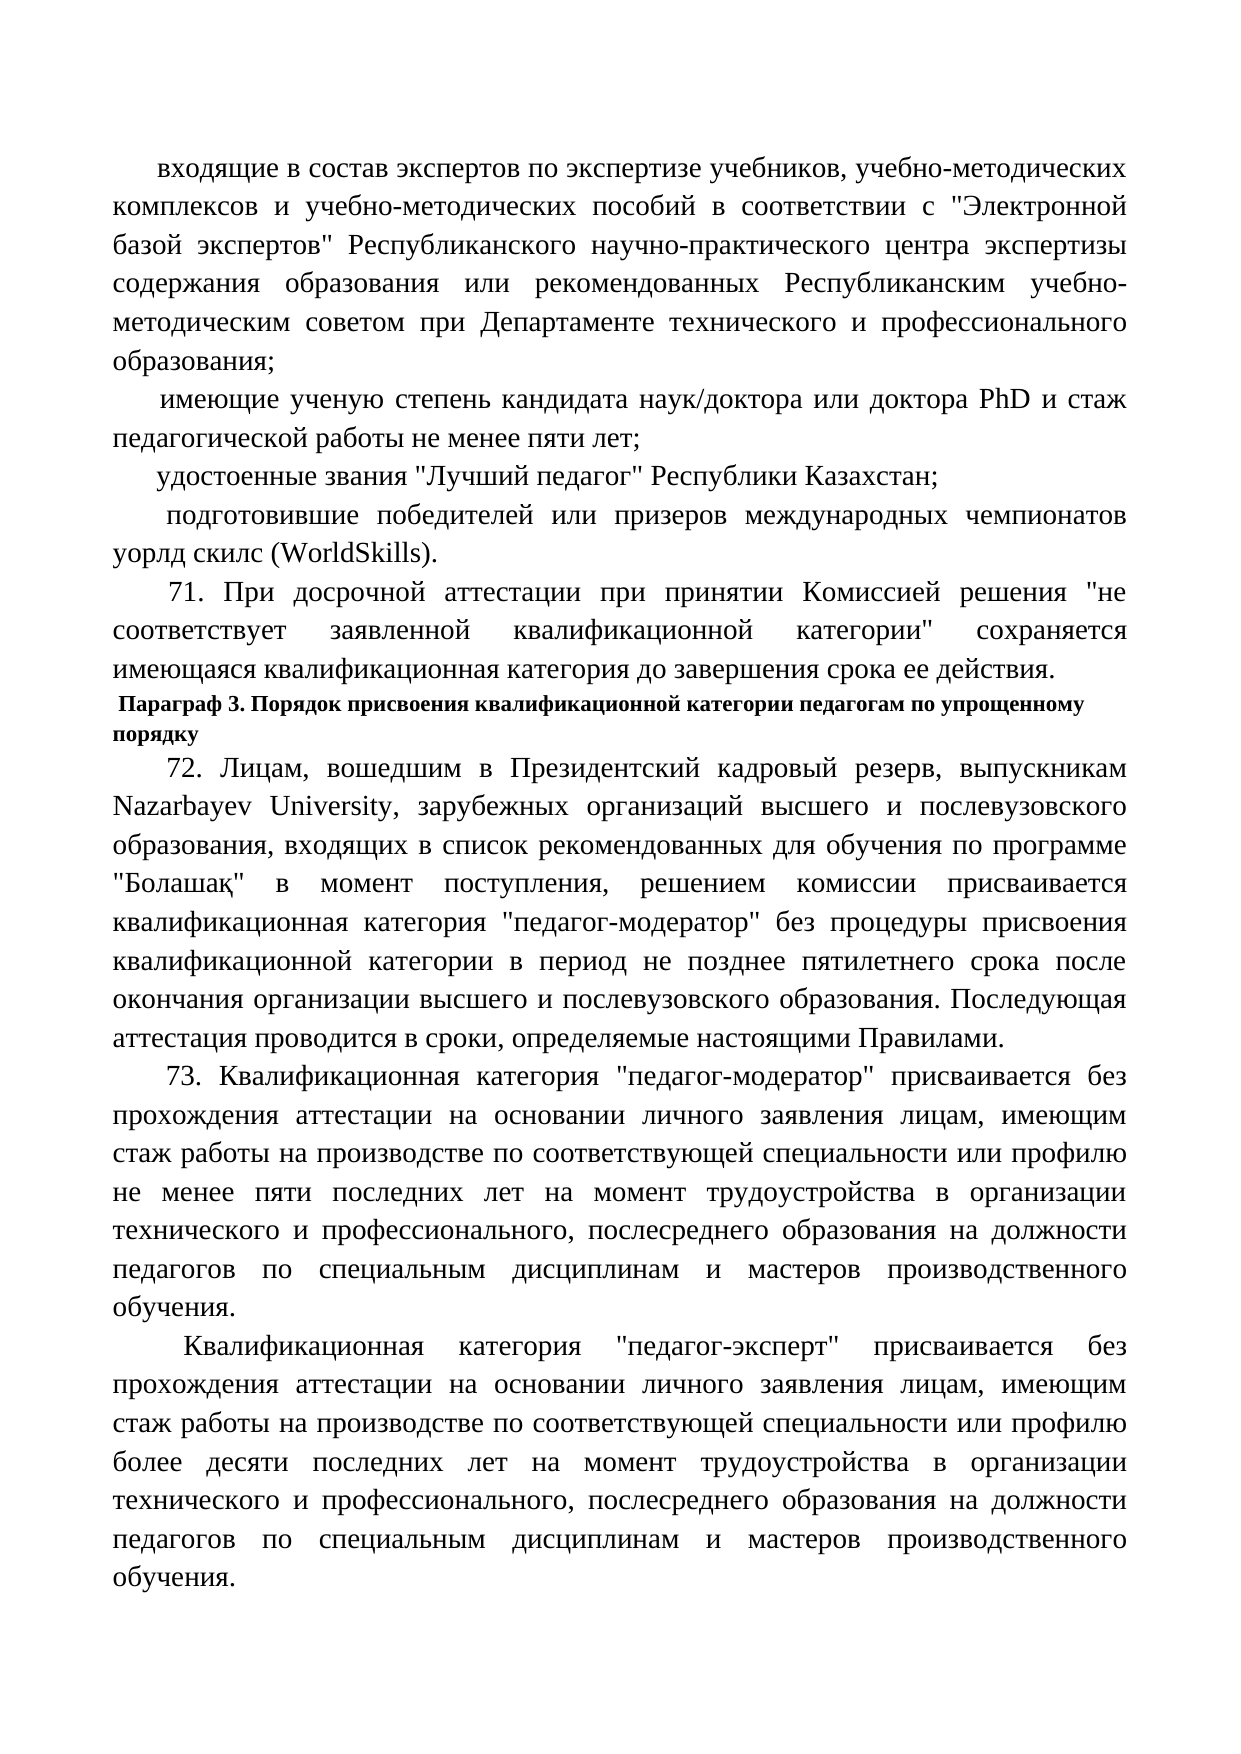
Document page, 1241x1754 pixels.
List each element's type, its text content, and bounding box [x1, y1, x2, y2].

text Параграф 3. Порядок присвоения квалификационной категории педагогам по упрощенному порядку [112, 689, 1128, 746]
text имеющие ученую степень кандидата наук/доктора или доктора PhD и стаж педагогической работы не менее пяти лет; [112, 381, 1128, 453]
text 73. Квалификационная категория "педагог-модератор" присваивается без прохождения аттестации на основании личного заявления лицам, имеющим стаж работы на производстве по соответствующей специальности или профилю не менее пяти последних лет на момент трудоустройства в организации технического и профессионального, послесреднего образования на должности педагогов по специальным дисциплинам и мастеров производственного обучения. [112, 1058, 1128, 1323]
text входящие в состав экспертов по экспертизе учебников, учебно-методических комплексов и учебно-методических пособий в соответствии с "Электронной базой экспертов" Республиканского научно-практического центра экспертизы содержания образования или рекомендованных Республиканским учебно-методическим советом при Департаменте технического и профессионального образования; [112, 150, 1128, 376]
text 72. Лицам, вошедшим в Президентский кадровый резерв, выпускникам Nazarbayev University, зарубежных организаций высшего и послевузовского образования, входящих в список рекомендованных для обучения по программе "Болашақ" в момент поступления, решением комиссии присваивается квалификационная категория "педагог-модератор" без процедуры присвоения квалификационной категории в период не позднее пятилетнего срока после окончания организации высшего и послевузовского образования. Последующая аттестация проводится в сроки, определяемые настоящими Правилами. [112, 750, 1128, 1053]
text Квалификационная категория "педагог-эксперт" присваивается без прохождения аттестации на основании личного заявления лицам, имеющим стаж работы на производстве по соответствующей специальности или профилю более десяти последних лет на момент трудоустройства в организации технического и профессионального, послесреднего образования на должности педагогов по специальным дисциплинам и мастеров производственного обучения. [112, 1328, 1128, 1593]
text подготовившие победителей или призеров международных чемпионатов уорлд скилс (WorldSkills). [112, 497, 1128, 569]
text удостоенные звания "Лучший педагог" Республики Казахстан; [112, 458, 1128, 492]
text 71. При досрочной аттестации при принятии Комиссией решения "не соответствует заявленной квалификационной категории" сохраняется имеющаяся квалификационная категория до завершения срока ее действия. [112, 574, 1128, 684]
